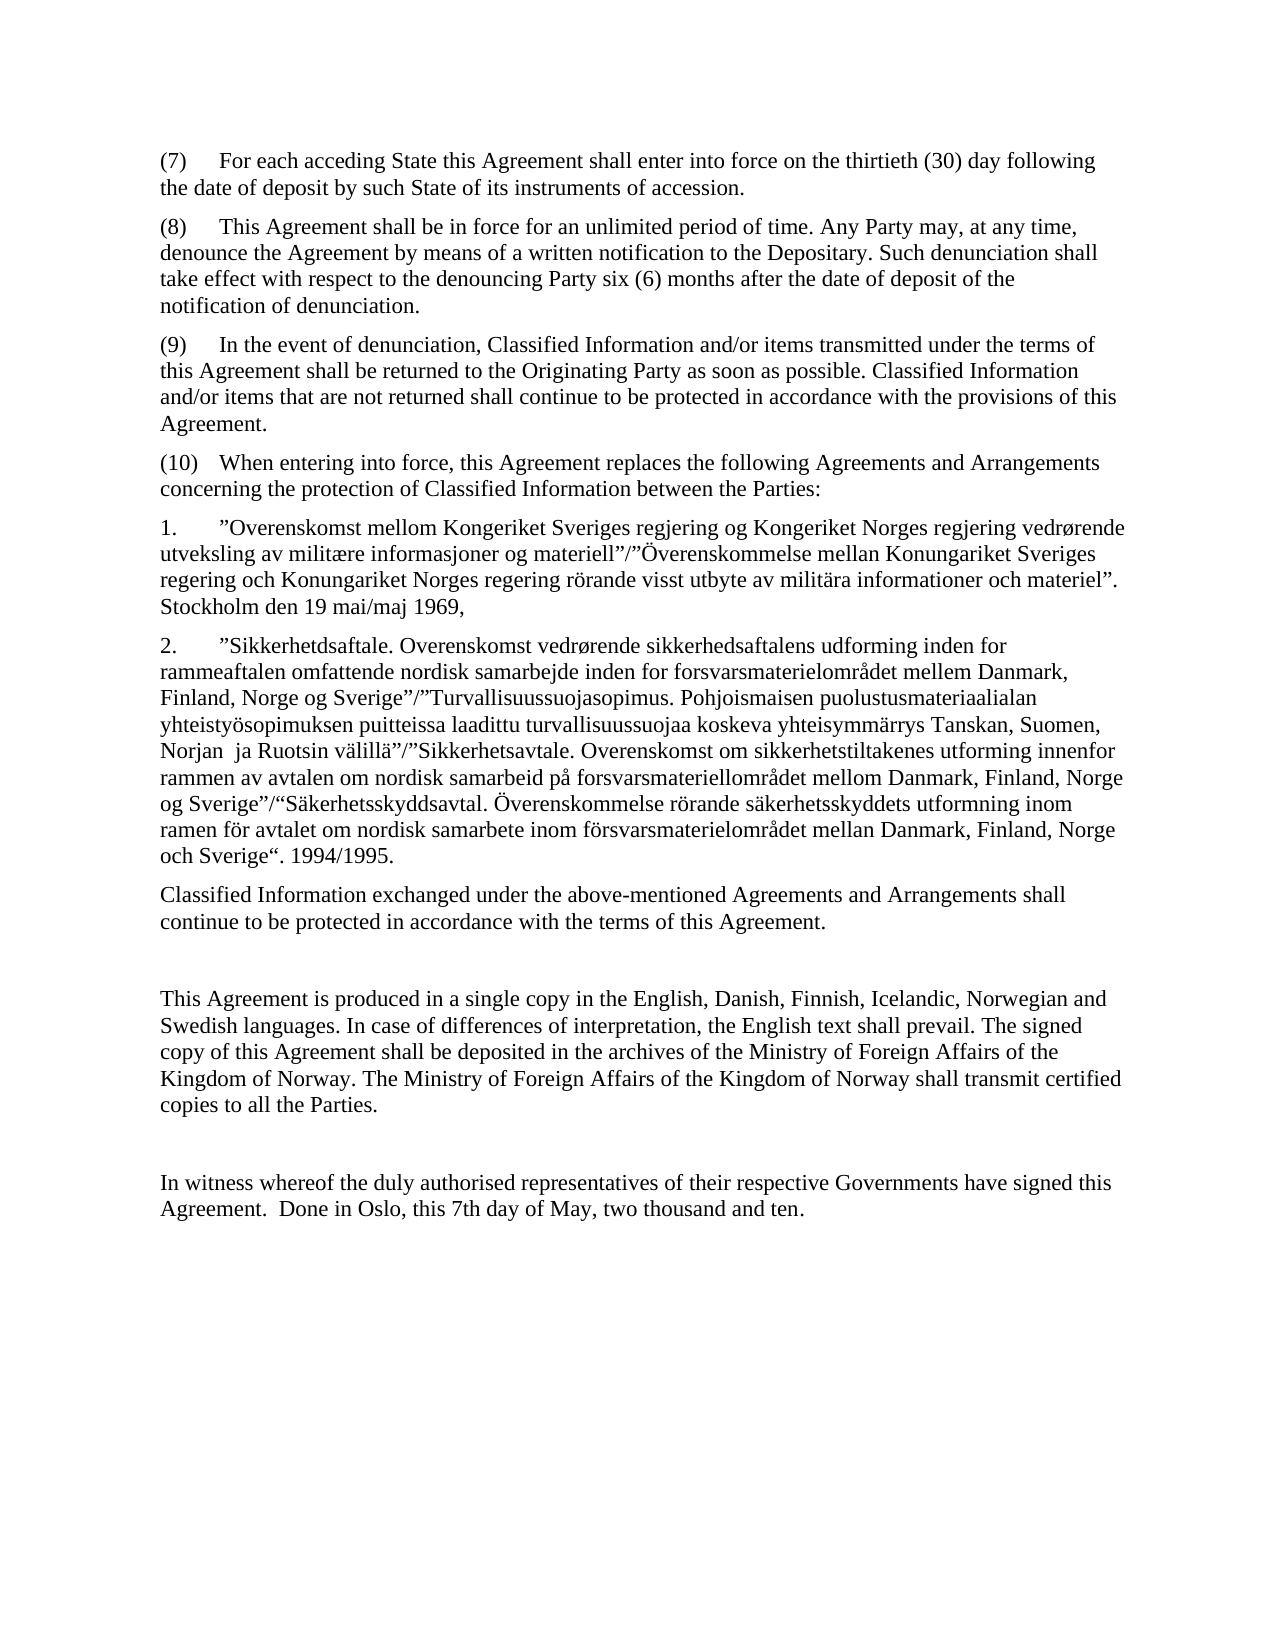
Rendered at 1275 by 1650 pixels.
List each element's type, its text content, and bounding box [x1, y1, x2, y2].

text (7) For each acceding State this Agreement shall enter into force on the thirtieth (30) day following the date of deposit by such State of its instruments of accession. [160, 148, 1127, 200]
text 1. ”Overenskomst mellom Kongeriket Sveriges regjering og Kongeriket Norges regjering vedrørende utveksling av militære informasjoner og materiell”/”Överenskommelse mellan Konungariket Sveriges regering och Konungariket Norges regering rörande visst utbyte av militära informationer och materiel”. Stockholm den 19 mai/maj 1969, [160, 514, 1127, 619]
text This Agreement is produced in a single copy in the English, Danish, Finnish, Icelandic, Norwegian and Swedish languages. In case of differences of interpretation, the English text shall prevail. The signed copy of this Agreement shall be deposited in the archives of the Ministry of Foreign Affairs of the Kingdom of Norway. The Ministry of Foreign Affairs of the Kingdom of Norway shall transmit certified copies to all the Parties. [160, 986, 1127, 1117]
text In witness whereof the duly authorised representatives of their respective Governments have signed this Agreement. Done in Oslo, this 7th day of May, two thousand and ten. [160, 1169, 1127, 1221]
text (9) In the event of denunciation, Classified Information and/or items transmitted under the terms of this Agreement shall be returned to the Originating Party as soon as possible. Classified Information and/or items that are not returned shall continue to be protected in accordance with the provisions of this Agreement. [160, 331, 1127, 436]
text (10) When entering into force, this Agreement replaces the following Agreements and Arrangements concerning the protection of Classified Information between the Parties: [160, 449, 1127, 501]
text 2. ”Sikkerhetdsaftale. Overenskomst vedrørende sikkerhedsaftalens udforming inden for rammeaftalen omfattende nordisk samarbejde inden for forsvarsmaterielområdet mellem Danmark, Finland, Norge og Sverige”/”Turvallisuussuojasopimus. Pohjoismaisen puolustusmateriaalialan yhteistyösopimuksen puitteissa laadittu turvallisuussuojaa koskeva yhteisymmärrys Tanskan, Suomen, Norjan ja Ruotsin välillä”/”Sikkerhetsavtale. Overenskomst om sikkerhetstiltakenes utforming innenfor rammen av avtalen om nordisk samarbeid på forsvarsmateriellområdet mellom Danmark, Finland, Norge og Sverige”/“Säkerhetsskyddsavtal. Överenskommelse rörande säkerhetsskyddets utformning inom ramen för avtalet om nordisk samarbete inom försvarsmaterielområdet mellan Danmark, Finland, Norge och Sverige“. 1994/1995. [160, 632, 1127, 869]
text (8) This Agreement shall be in force for an unlimited period of time. Any Party may, at any time, denounce the Agreement by means of a written notification to the Depositary. Such denunciation shall take effect with respect to the denouncing Party six (6) months after the date of deposit of the notification of denunciation. [160, 213, 1127, 318]
text Classified Information exchanged under the above-mentioned Agreements and Arrangements shall continue to be protected in accordance with the terms of this Agreement. [160, 881, 1127, 934]
